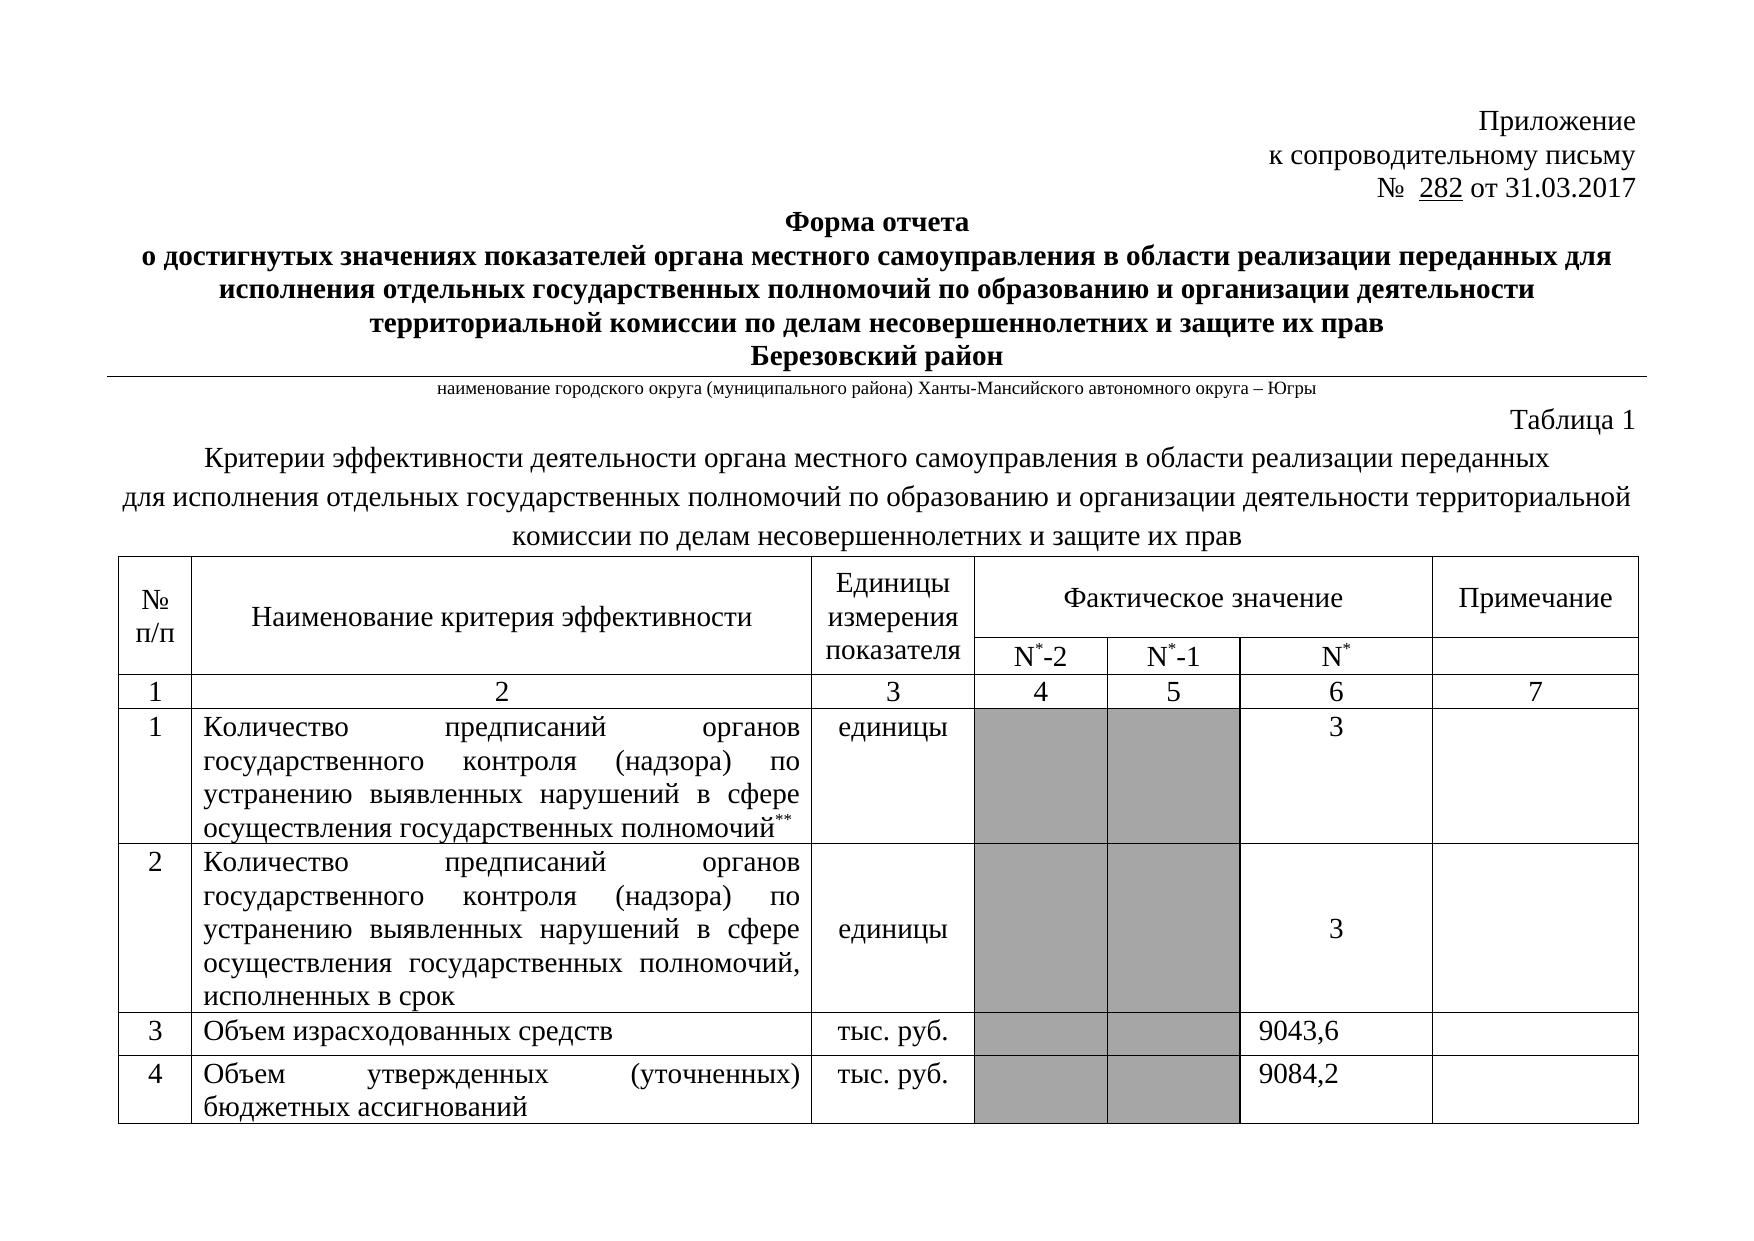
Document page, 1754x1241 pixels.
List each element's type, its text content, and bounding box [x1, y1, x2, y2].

table_cell 3 [1241, 709, 1432, 843]
table_cell 9084,2 [1241, 1056, 1432, 1123]
table_cell 4 [119, 1056, 191, 1123]
table_cell N*-1 [1108, 638, 1239, 673]
table_cell 5 [1108, 675, 1239, 708]
table_cell Количество предписаний органов государственного контроля (надзора) по устранению выявленных нарушений в сфере осуществления государственных полномочий** [192, 709, 811, 843]
table_cell [975, 844, 1107, 1012]
table_cell [1433, 1056, 1638, 1123]
text Приложение [118, 103, 1636, 137]
table_cell единицы [812, 709, 974, 843]
table_cell 6 [1241, 675, 1432, 708]
table_cell наименование городского округа (муниципального района) Ханты-Мансийского автономного округа – Югры [107, 377, 1647, 402]
table_header Березовский район [107, 338, 1647, 376]
table_header Единицы измерения показателя [812, 557, 974, 673]
text Форма отчета [118, 204, 1636, 238]
text для исполнения отдельных государственных полномочий по образованию и организации деятельности территориальной комиссии по делам несовершеннолетних и защите их прав [118, 479, 1636, 551]
table_cell Количество предписаний органов государственного контроля (надзора) по устранению выявленных нарушений в сфере осуществления государственных полномочий, исполненных в срок [192, 844, 811, 1012]
table_cell [1433, 709, 1638, 843]
text к сопроводительному письму [118, 137, 1636, 171]
table_cell единицы [812, 844, 974, 1012]
table_cell [975, 1013, 1107, 1055]
table_cell 9043,6 [1241, 1013, 1432, 1055]
table_cell 3 [119, 1013, 191, 1055]
table_cell 2 [119, 844, 191, 1012]
text Таблица 1 [118, 402, 1636, 436]
table_cell 1 [119, 675, 191, 708]
table_cell [975, 709, 1107, 843]
table_cell тыс. руб. [812, 1013, 974, 1055]
table_header № п/п [119, 557, 191, 673]
text № 282 от 31.03.2017 [118, 171, 1636, 204]
text Критерии эффективности деятельности органа местного самоуправления в области реализации переданных [118, 441, 1636, 474]
table_cell [1108, 1056, 1239, 1123]
table_header Примечание [1433, 557, 1638, 637]
table_cell 7 [1433, 675, 1638, 708]
table_cell [1433, 1013, 1638, 1055]
table_cell Объем израсходованных средств [192, 1013, 811, 1055]
table_cell [1433, 638, 1638, 673]
table_cell тыс. руб. [812, 1056, 974, 1123]
table_cell N*-2 [975, 638, 1107, 673]
table_cell 1 [119, 709, 191, 843]
table_cell [1108, 1013, 1239, 1055]
table_cell [1108, 709, 1239, 843]
table_cell [1433, 844, 1638, 1012]
table_cell N* [1241, 638, 1432, 673]
table_cell 2 [192, 675, 811, 708]
table_cell 4 [975, 675, 1107, 708]
table_cell [1108, 844, 1239, 1012]
text о достигнутых значениях показателей органа местного самоуправления в области реализации переданных для исполнения отдельных государственных полномочий по образованию и организации деятельности территориальной комиссии по делам несовершеннолетних и защите их прав [118, 238, 1636, 338]
table_cell 3 [812, 675, 974, 708]
table_header Наименование критерия эффективности [192, 557, 811, 673]
table_cell [975, 1056, 1107, 1123]
table_cell Объем утвержденных (уточненных) бюджетных ассигнований [192, 1056, 811, 1123]
table_cell 3 [1241, 844, 1432, 1012]
table_header Фактическое значение [975, 557, 1432, 637]
